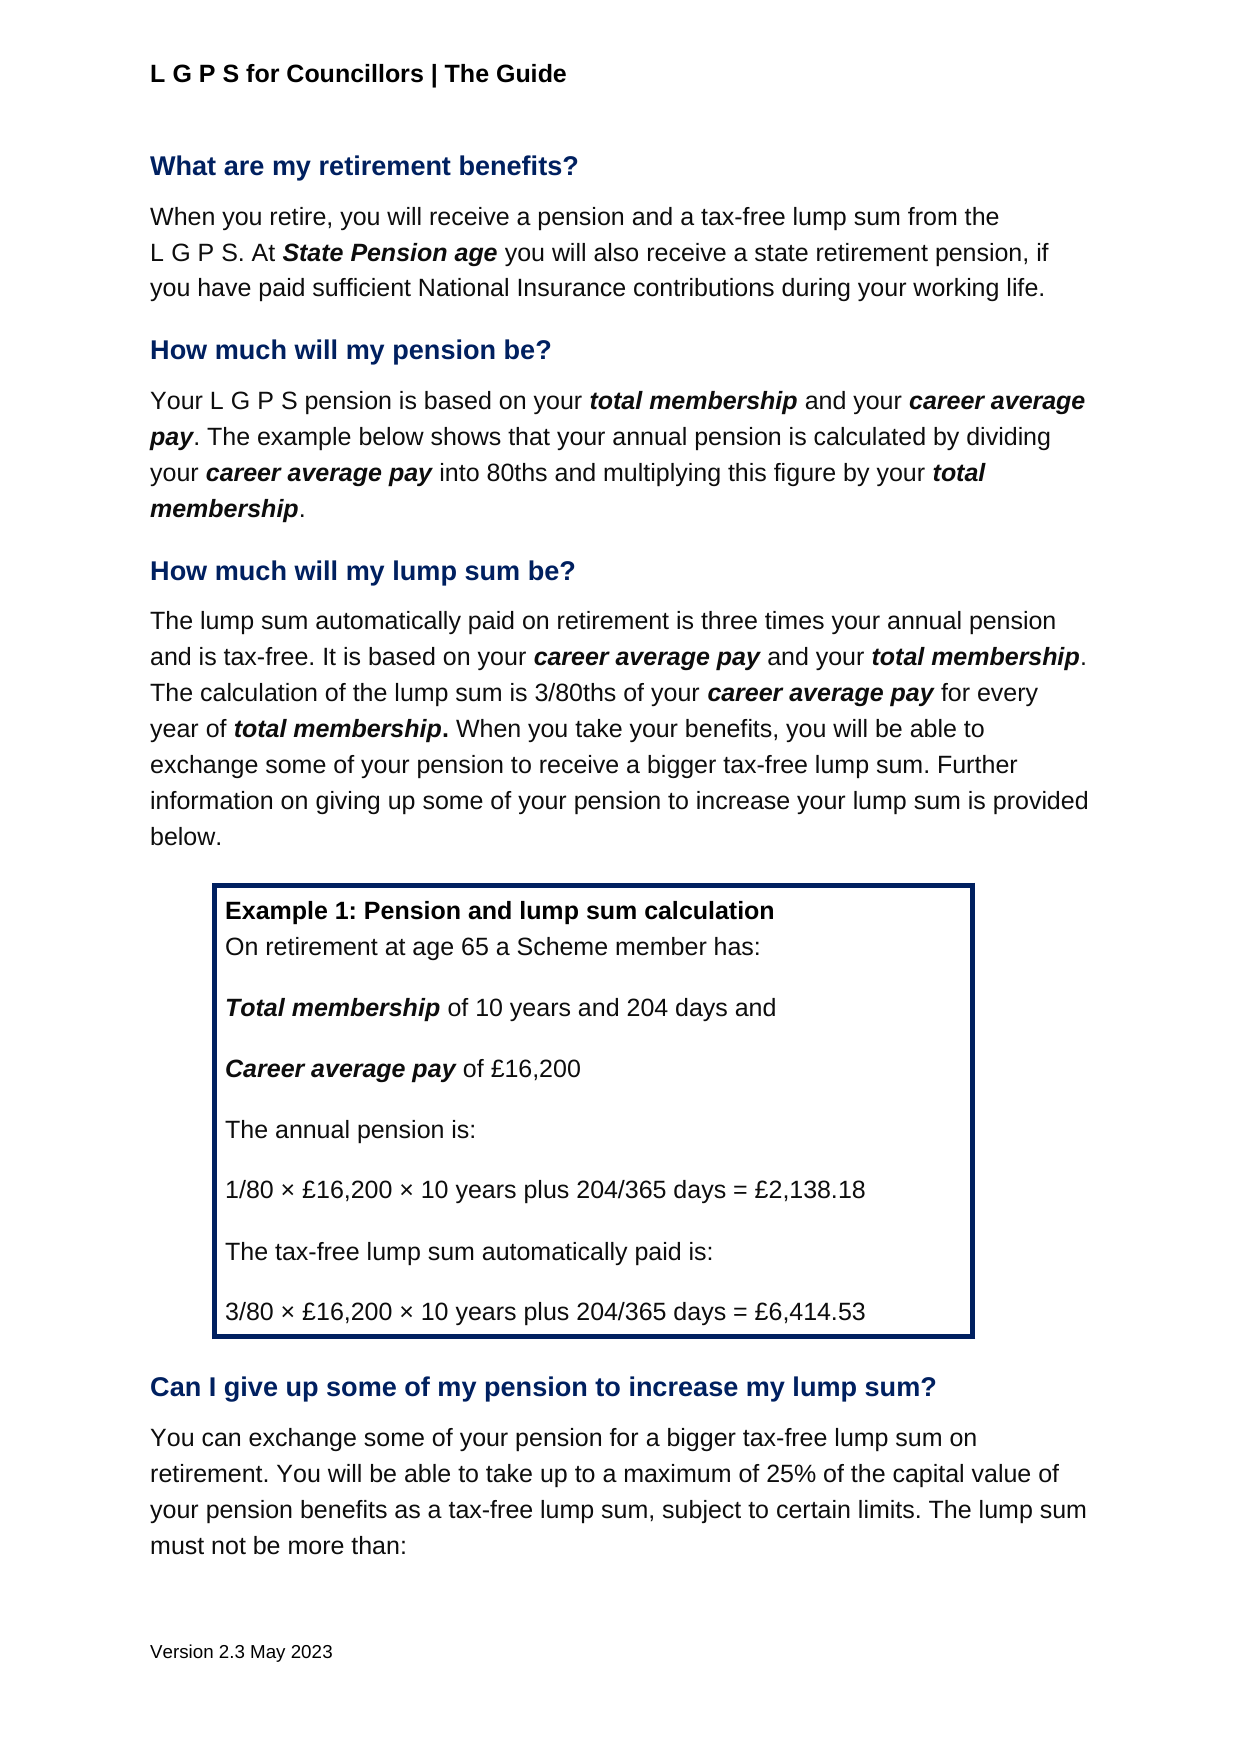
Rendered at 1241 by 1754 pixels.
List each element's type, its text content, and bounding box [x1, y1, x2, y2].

text Your L G P S pension is based on your total membership and your career average pay. The example below shows that your annual pension is calculated by dividing your career average pay into 80ths and multiplying this figure by your total membership. [150, 386, 1090, 522]
text 3/80 × £16,200 × 10 years plus 204/365 days = £6,414.53 [217, 1284, 970, 1334]
subtitle How much will my pension be? [150, 334, 1090, 366]
subtitle Can I give up some of my pension to increase my lump sum? [150, 1371, 1090, 1403]
text You can exchange some of your pension for a bigger tax-free lump sum on retirement. You will be able to take up to a maximum of 25% of the capital value of your pension benefits as a tax-free lump sum, subject to certain limits. The lump sum must not be more than: [150, 1423, 1090, 1559]
subtitle Example 1: Pension and lump sum calculation [217, 888, 970, 919]
text 1/80 × £16,200 × 10 years plus 204/365 days = £2,138.18 [217, 1162, 970, 1204]
text The lump sum automatically paid on retirement is three times your annual pension and is tax-free. It is based on your career average pay and your total membership. The calculation of the lump sum is 3/80ths of your career average pay for every year of total membership. When you take your benefits, you will be able to exchange some of your pension to receive a bigger tax-free lump sum. Further information on giving up some of your pension to increase your lump sum is provided below. [150, 606, 1090, 851]
text Career average pay of £16,200 [217, 1041, 970, 1082]
subtitle How much will my lump sum be? [150, 555, 1090, 586]
text On retirement at age 65 a Scheme member has: [217, 919, 970, 961]
subtitle What are my retirement benefits? [150, 150, 1090, 181]
text The annual pension is: [217, 1102, 970, 1143]
text When you retire, you will receive a pension and a tax-free lump sum from the L G P S. At State Pension age you will also receive a state retirement pension, if you have paid sufficient National Insurance contributions during your working life. [150, 202, 1090, 302]
text The tax-free lump sum automatically paid is: [217, 1223, 970, 1265]
text Total membership of 10 years and 204 days and [217, 980, 970, 1021]
